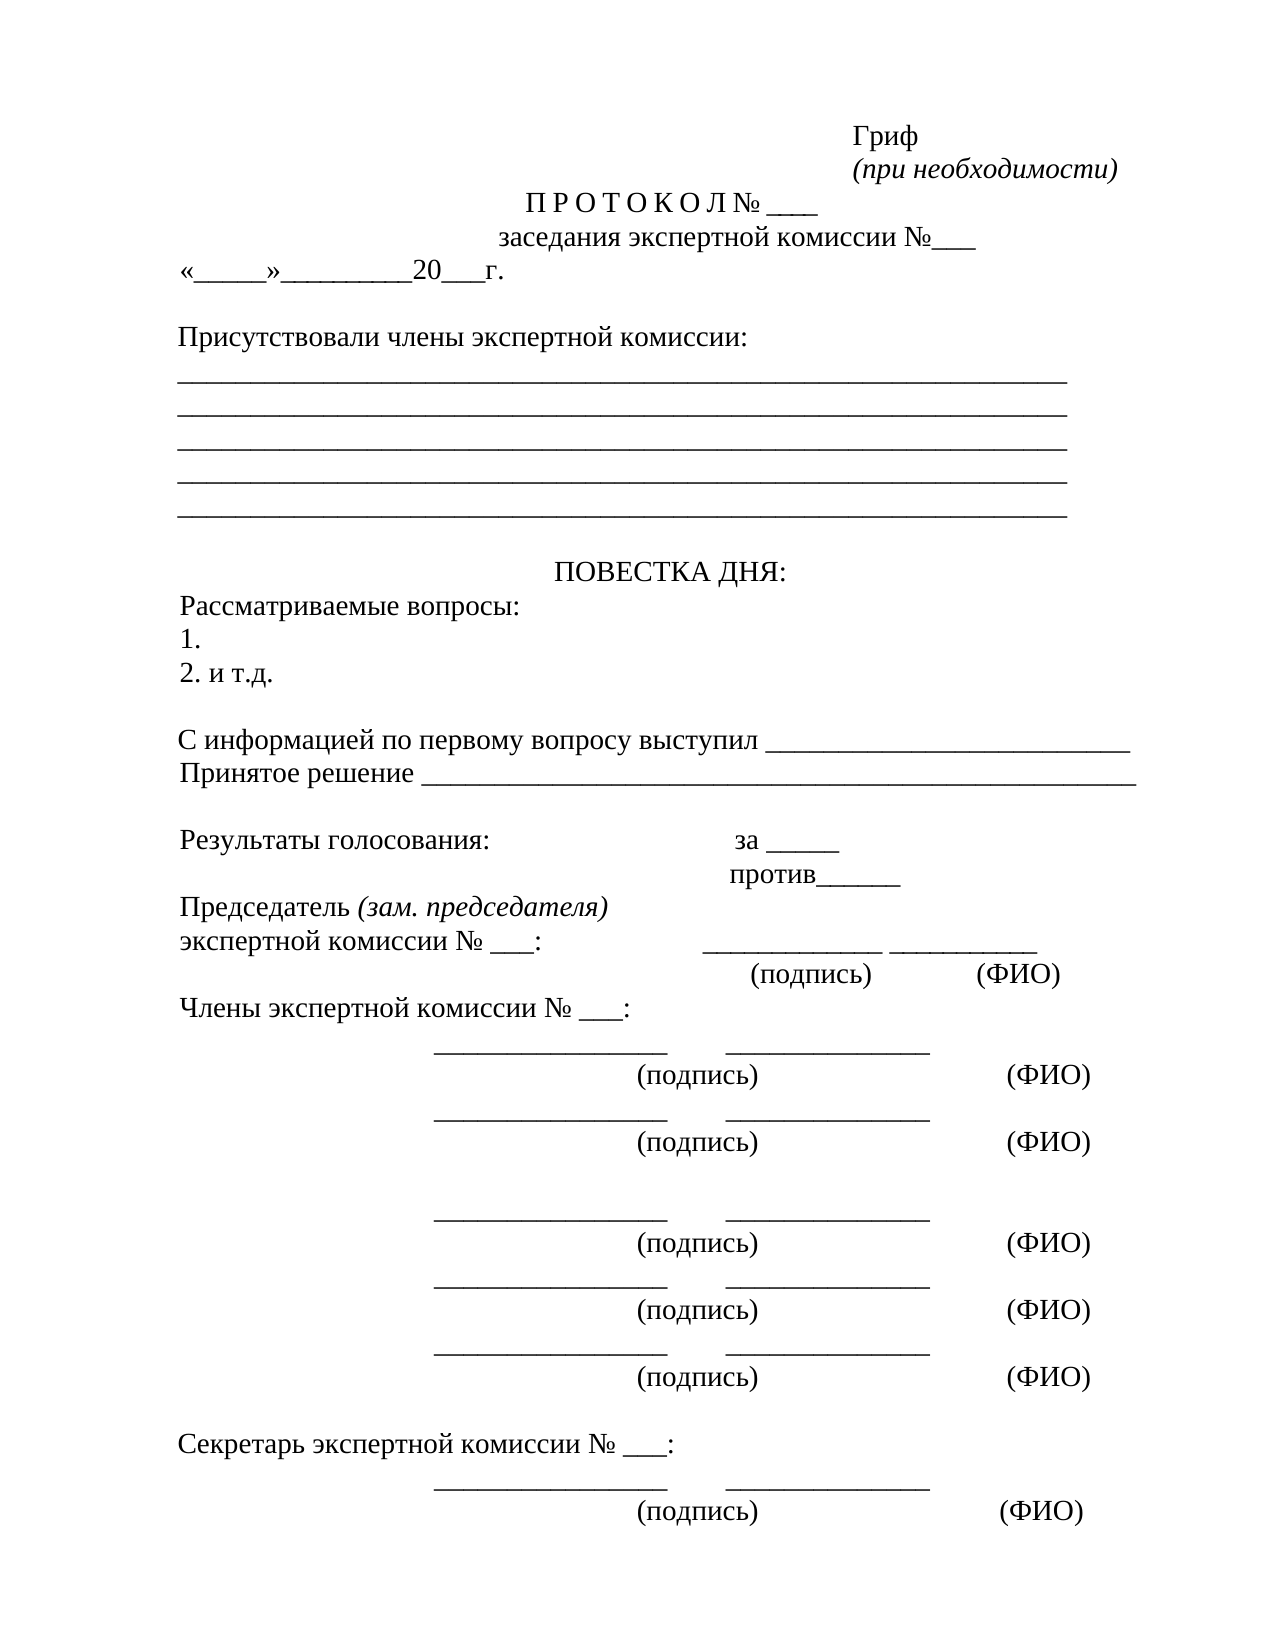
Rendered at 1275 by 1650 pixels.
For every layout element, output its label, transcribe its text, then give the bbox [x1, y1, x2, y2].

text ________________ ______________ [177, 1024, 1186, 1057]
text (подпись) (ФИО) [177, 1225, 1186, 1258]
text _____________________________________________________________ [177, 453, 1186, 487]
text Присутствовали члены экспертной комиссии: [177, 319, 1186, 353]
text _____________________________________________________________ [177, 353, 1186, 386]
text ________________ ______________ [177, 1091, 1186, 1124]
text _____________________________________________________________ [177, 386, 1186, 420]
text ________________ ______________ [177, 1326, 1186, 1359]
text Гриф [852, 118, 1186, 152]
text ________________ ______________ [177, 1191, 1186, 1225]
text (подпись) (ФИО) [177, 1057, 1186, 1091]
text экспертной комиссии № ___: [179, 923, 1186, 957]
text (при необходимости) [852, 152, 1186, 185]
text Члены экспертной комиссии № ___: [179, 990, 1186, 1024]
text Результаты голосования: за _____ [179, 822, 1186, 856]
text ________________ ______________ [177, 1460, 1186, 1493]
text 2. и т.д. [179, 655, 1186, 688]
text _____________________________________________________________ [177, 420, 1186, 453]
text Председатель (зам. председателя) [179, 889, 1186, 923]
text заседания экспертной комиссии №___ [498, 219, 1186, 252]
text С информацией по первому вопросу выступил _________________________ [177, 722, 1186, 755]
text ПРОТОКОЛ№ [767, 185, 1186, 219]
text ________________ ______________ [177, 1258, 1186, 1292]
text (подпись) (ФИО) [177, 1359, 1186, 1393]
text Принятое решение _________________________________________________ [179, 755, 1186, 789]
text (подпись) (ФИО) [750, 957, 1186, 990]
text против [729, 856, 1186, 889]
text _____________________________________________________________ [177, 487, 1186, 521]
text (подпись) (ФИО) [177, 1124, 1186, 1158]
text Секретарь экспертной комиссии № ___: [177, 1426, 1186, 1460]
text 1. [179, 621, 1186, 655]
text ПОВЕСТКА ДНЯ: [177, 554, 1163, 588]
text « » 20___г. [179, 252, 1186, 286]
text (подпись) (ФИО) [177, 1292, 1186, 1326]
text Рассматриваемые вопросы: [179, 588, 1186, 621]
text (подпись) (ФИО) [177, 1493, 1186, 1527]
